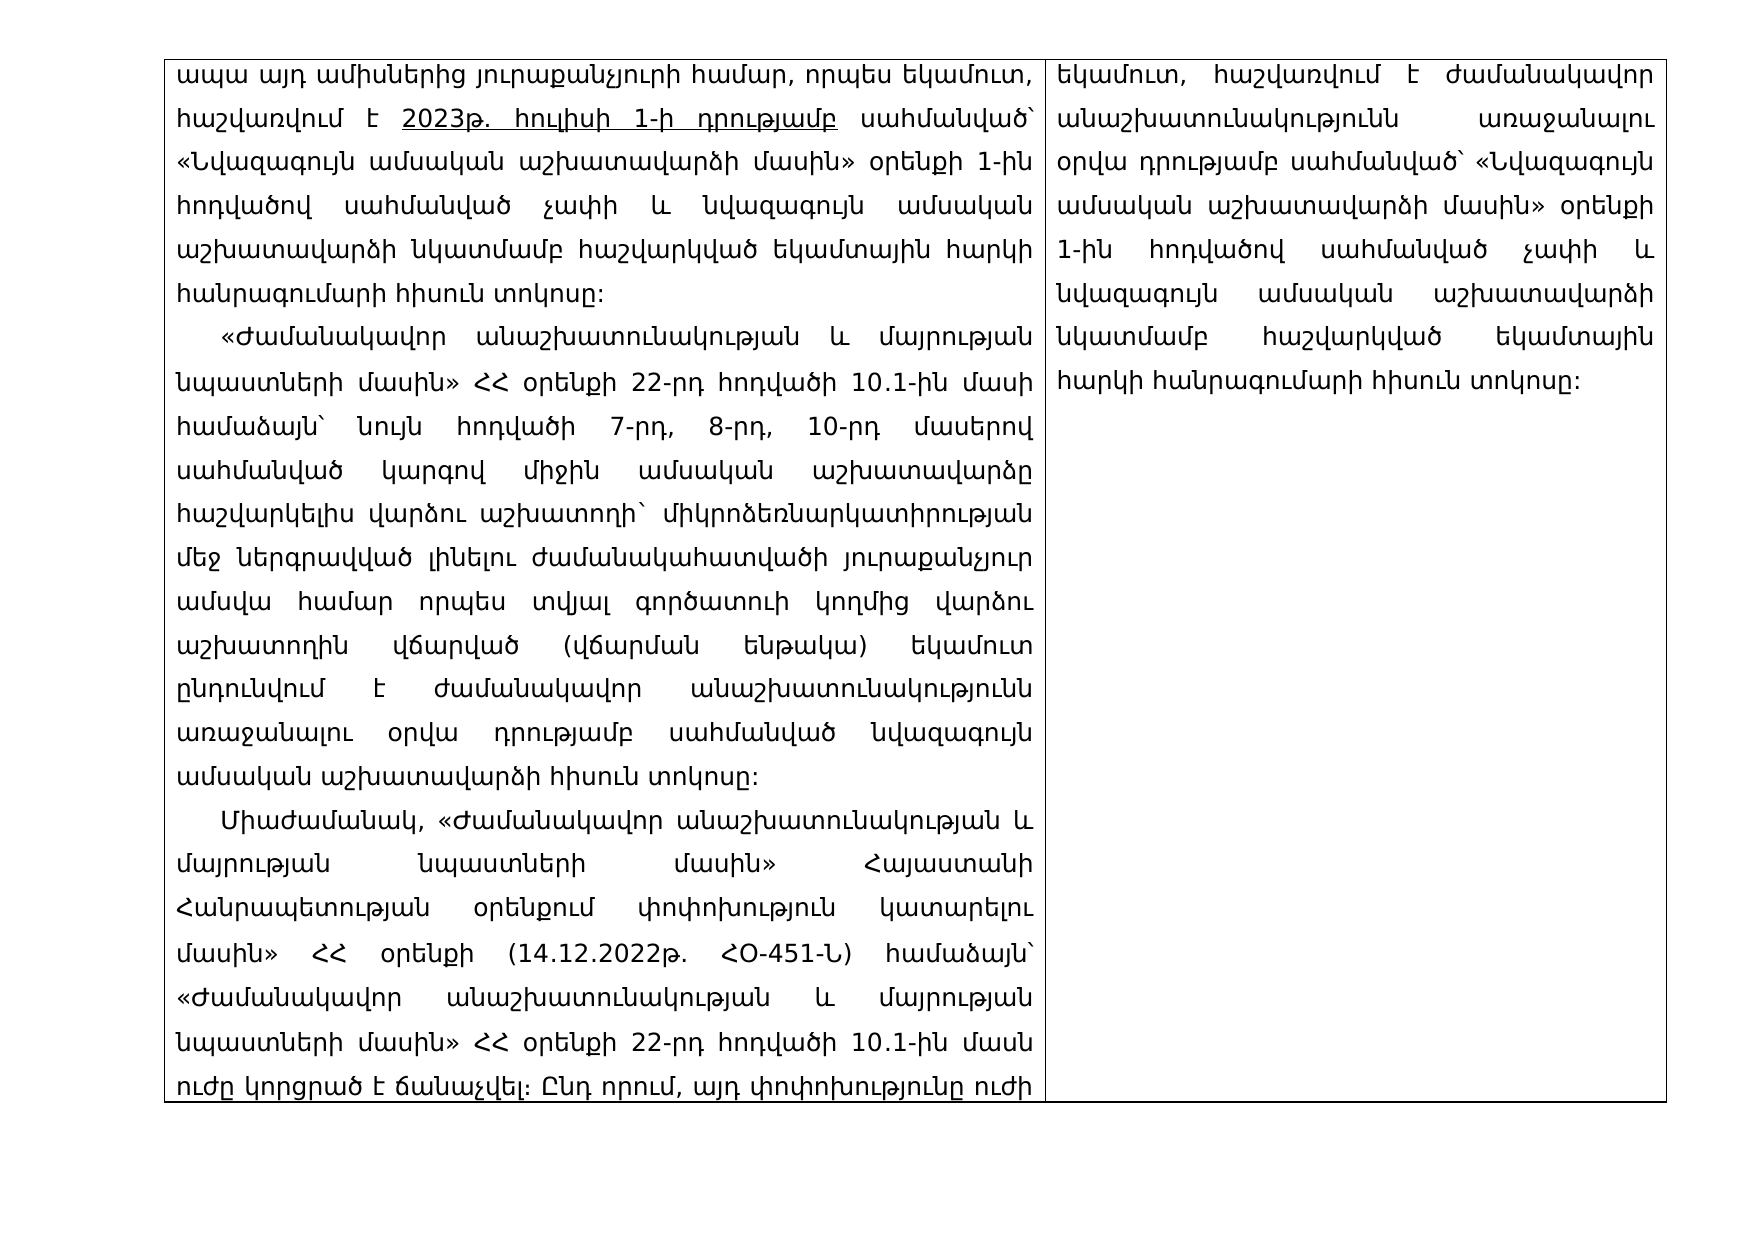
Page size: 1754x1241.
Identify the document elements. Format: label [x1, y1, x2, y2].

table_cell [1046, 60, 1666, 1101]
table_cell [165, 60, 1045, 1101]
